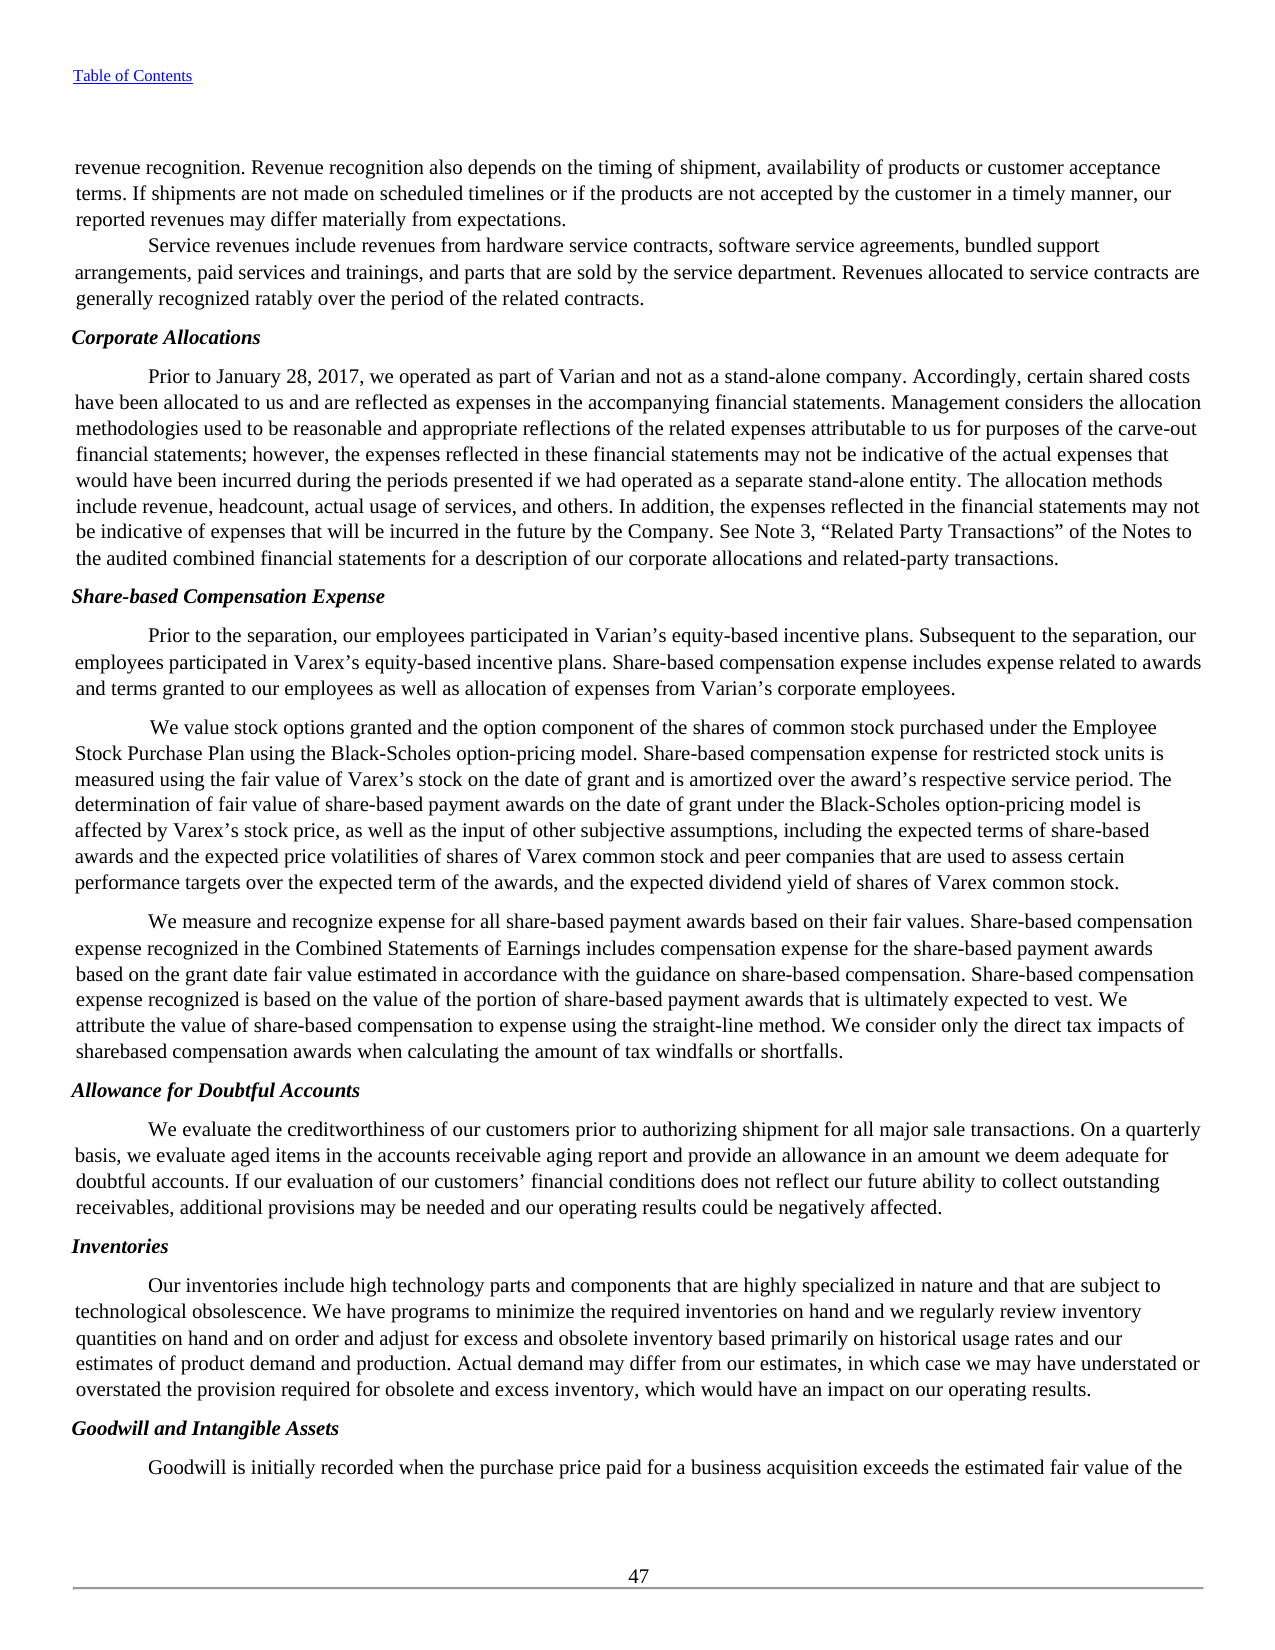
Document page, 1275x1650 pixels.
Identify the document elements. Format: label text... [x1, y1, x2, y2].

text We value stock options granted and the option component of the shares of common stock purchased under the Employee Stock Purchase Plan using the Black-Scholes option-pricing model. Share-based compensation expense for restricted stock units is measured using the fair value of Varex’s stock on the date of grant and is amortized over the award’s respective service period. The determination of fair value of share-based payment awards on the date of grant under the Black-Scholes option-pricing model is affected by Varex’s stock price, as well as the input of other subjective assumptions, including the expected terms of share-based awards and the expected price volatilities of shares of Varex common stock and peer companies that are used to assess certain performance targets over the expected term of the awards, and the expected dividend yield of shares of Varex common stock. [74, 714, 1202, 894]
text Allowance for Doubtful Accounts [71, 1078, 1200, 1102]
text Service revenues include revenues from hardware service contracts, software service agreements, bundled support [148, 233, 1202, 257]
text technological obsolescence. We have programs to minimize the required inventories on hand and we regularly review inventory quantities on hand and on order and adjust for excess and obsolete inventory based primarily on historical usage rates and our estimates of product demand and production. Actual demand may differ from our estimates, in which case we may have understated or overstated the provision required for obsolete and excess inventory, which would have an impact on our operating results. [74, 1299, 1202, 1401]
text Share-based Compensation Expense [71, 584, 1200, 608]
text Prior to the separation, our employees participated in Varian’s equity-based incentive plans. Subsequent to the separation, our [148, 623, 1202, 647]
text We evaluate the creditworthiness of our customers prior to authorizing shipment for all major sale transactions. On a quarterly [148, 1117, 1202, 1141]
text Inventories [71, 1234, 1200, 1258]
text basis, we evaluate aged items in the accounts receivable aging report and provide an allowance in an amount we deem adequate for doubtful accounts. If our evaluation of our customers’ financial conditions does not reflect our future ability to collect outstanding receivables, additional provisions may be needed and our operating results could be negatively affected. [74, 1143, 1202, 1219]
text Our inventories include high technology parts and components that are highly specialized in nature and that are subject to [148, 1273, 1202, 1297]
text expense recognized in the Combined Statements of Earnings includes compensation expense for the share-based payment awards based on the grant date fair value estimated in accordance with the guidance on share-based compensation. Share-based compensation expense recognized is based on the value of the portion of share-based payment awards that is ultimately expected to vest. We attribute the value of share-based compensation to expense using the straight-line method. We consider only the direct tax impacts of sharebased compensation awards when calculating the amount of tax windfalls or shortfalls. [74, 936, 1202, 1063]
text Goodwill is initially recorded when the purchase price paid for a business acquisition exceeds the estimated fair value of the [148, 1455, 1202, 1479]
text Goodwill and Intangible Assets [71, 1416, 1200, 1440]
text We measure and recognize expense for all share-based payment awards based on their fair values. Share-based compensation [148, 909, 1202, 933]
text employees participated in Varex’s equity-based incentive plans. Share-based compensation expense includes expense related to awards and terms granted to our employees as well as allocation of expenses from Varian’s corporate employees. [74, 649, 1202, 699]
text have been allocated to us and are reflected as expenses in the accompanying financial statements. Management considers the allocation methodologies used to be reasonable and appropriate reflections of the related expenses attributable to us for purposes of the carve-out financial statements; however, the expenses reflected in these financial statements may not be indicative of the actual expenses that would have been incurred during the periods presented if we had operated as a separate stand-alone entity. The allocation methods include revenue, headcount, actual usage of services, and others. In addition, the expenses reflected in the financial statements may not be indicative of expenses that will be incurred in the future by the Company. See Note 3, “Related Party Transactions” of the Notes to the audited combined financial statements for a description of our corporate allocations and related-party transactions. [74, 390, 1202, 569]
text revenue recognition. Revenue recognition also depends on the timing of shipment, availability of products or customer acceptance terms. If shipments are not made on scheduled timelines or if the products are not accepted by the customer in a timely manner, our reported revenues may differ materially from expectations. [74, 155, 1202, 231]
text Corporate Allocations [71, 325, 1200, 349]
text Prior to January 28, 2017, we operated as part of Varian and not as a stand-alone company. Accordingly, certain shared costs [148, 363, 1202, 388]
text arrangements, paid services and trainings, and parts that are sold by the service department. Revenues allocated to service contracts are generally recognized ratably over the period of the related contracts. [74, 260, 1202, 310]
